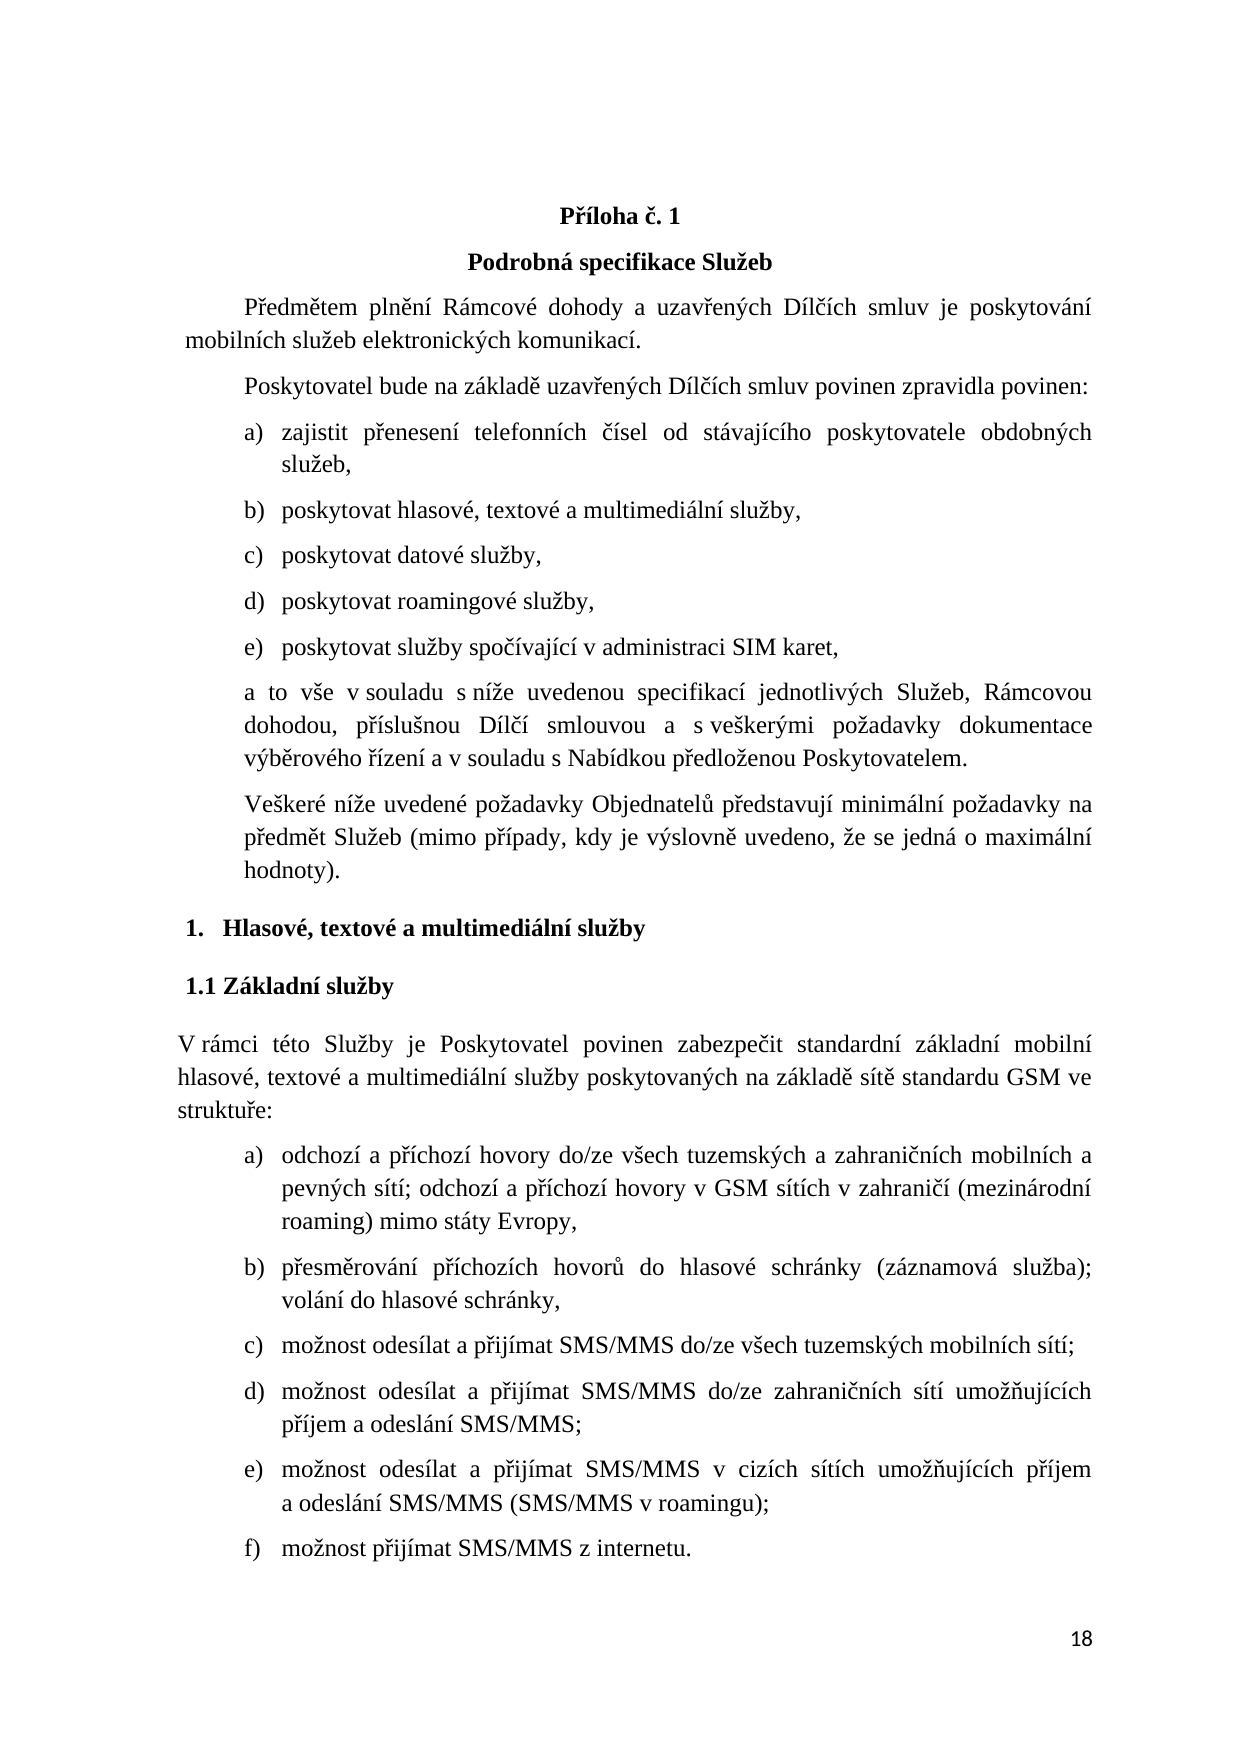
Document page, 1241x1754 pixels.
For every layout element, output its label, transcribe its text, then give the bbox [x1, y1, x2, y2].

text Veškeré níže uvedené požadavky Objednatelů představují minimální požadavky na předmět Služeb (mimo případy, kdy je výslovně uvedeno, že se jedná o maximální hodnoty). [244, 789, 1093, 883]
text a to vše v souladu s níže uvedenou specifikací jednotlivých Služeb, Rámcovou dohodou, příslušnou Dílčí smlouvou a s veškerými požadavky dokumentace výběrového řízení a v souladu s Nabídkou předloženou Poskytovatelem. [244, 677, 1093, 772]
text Příloha č. 1 [148, 201, 1093, 230]
text V rámci této Služby je Poskytovatel povinen zabezpečit standardní základní mobilní hlasové, textové a multimediální služby poskytovaných na základě sítě standardu GSM ve struktuře: [177, 1029, 1093, 1124]
list možnost odesílat a přijímat SMS/MMS v cizích sítích umožňujících příjem a odeslání SMS/MMS (SMS/MMS v roamingu); [244, 1454, 1093, 1516]
list poskytovat datové služby, [244, 541, 1093, 569]
list poskytovat hlasové, textové a multimediální služby, [244, 495, 1093, 524]
list přesměrování příchozích hovorů do hlasové schránky (záznamová služba); volání do hlasové schránky, [244, 1252, 1093, 1314]
list možnost odesílat a přijímat SMS/MMS do/ze všech tuzemských mobilních sítí; [244, 1331, 1093, 1359]
list možnost odesílat a přijímat SMS/MMS do/ze zahraničních sítí umožňujících příjem a odeslání SMS/MMS; [244, 1376, 1093, 1438]
list možnost přijímat SMS/MMS z internetu. [244, 1533, 1093, 1562]
list odchozí a příchozí hovory do/ze všech tuzemských a zahraničních mobilních a pevných sítí; odchozí a příchozí hovory v GSM sítích v zahraničí (mezinárodní roaming) mimo státy Evropy, [244, 1140, 1093, 1235]
text Předmětem plnění Rámcové dohody a uzavřených Dílčích smluv je poskytování mobilních služeb elektronických komunikací. [185, 292, 1093, 354]
subtitle Základní služby [185, 971, 1093, 999]
text Podrobná specifikace Služeb [148, 247, 1093, 276]
list zajistit přenesení telefonních čísel od stávajícího poskytovatele obdobných služeb, [244, 417, 1093, 478]
list poskytovat služby spočívající v administraci SIM karet, [244, 632, 1093, 660]
text Poskytovatel bude na základě uzavřených Dílčích smluv povinen zpravidla povinen: [185, 371, 1093, 400]
subtitle Hlasové, textové a multimediální služby [185, 913, 1093, 942]
list poskytovat roamingové služby, [244, 586, 1093, 615]
